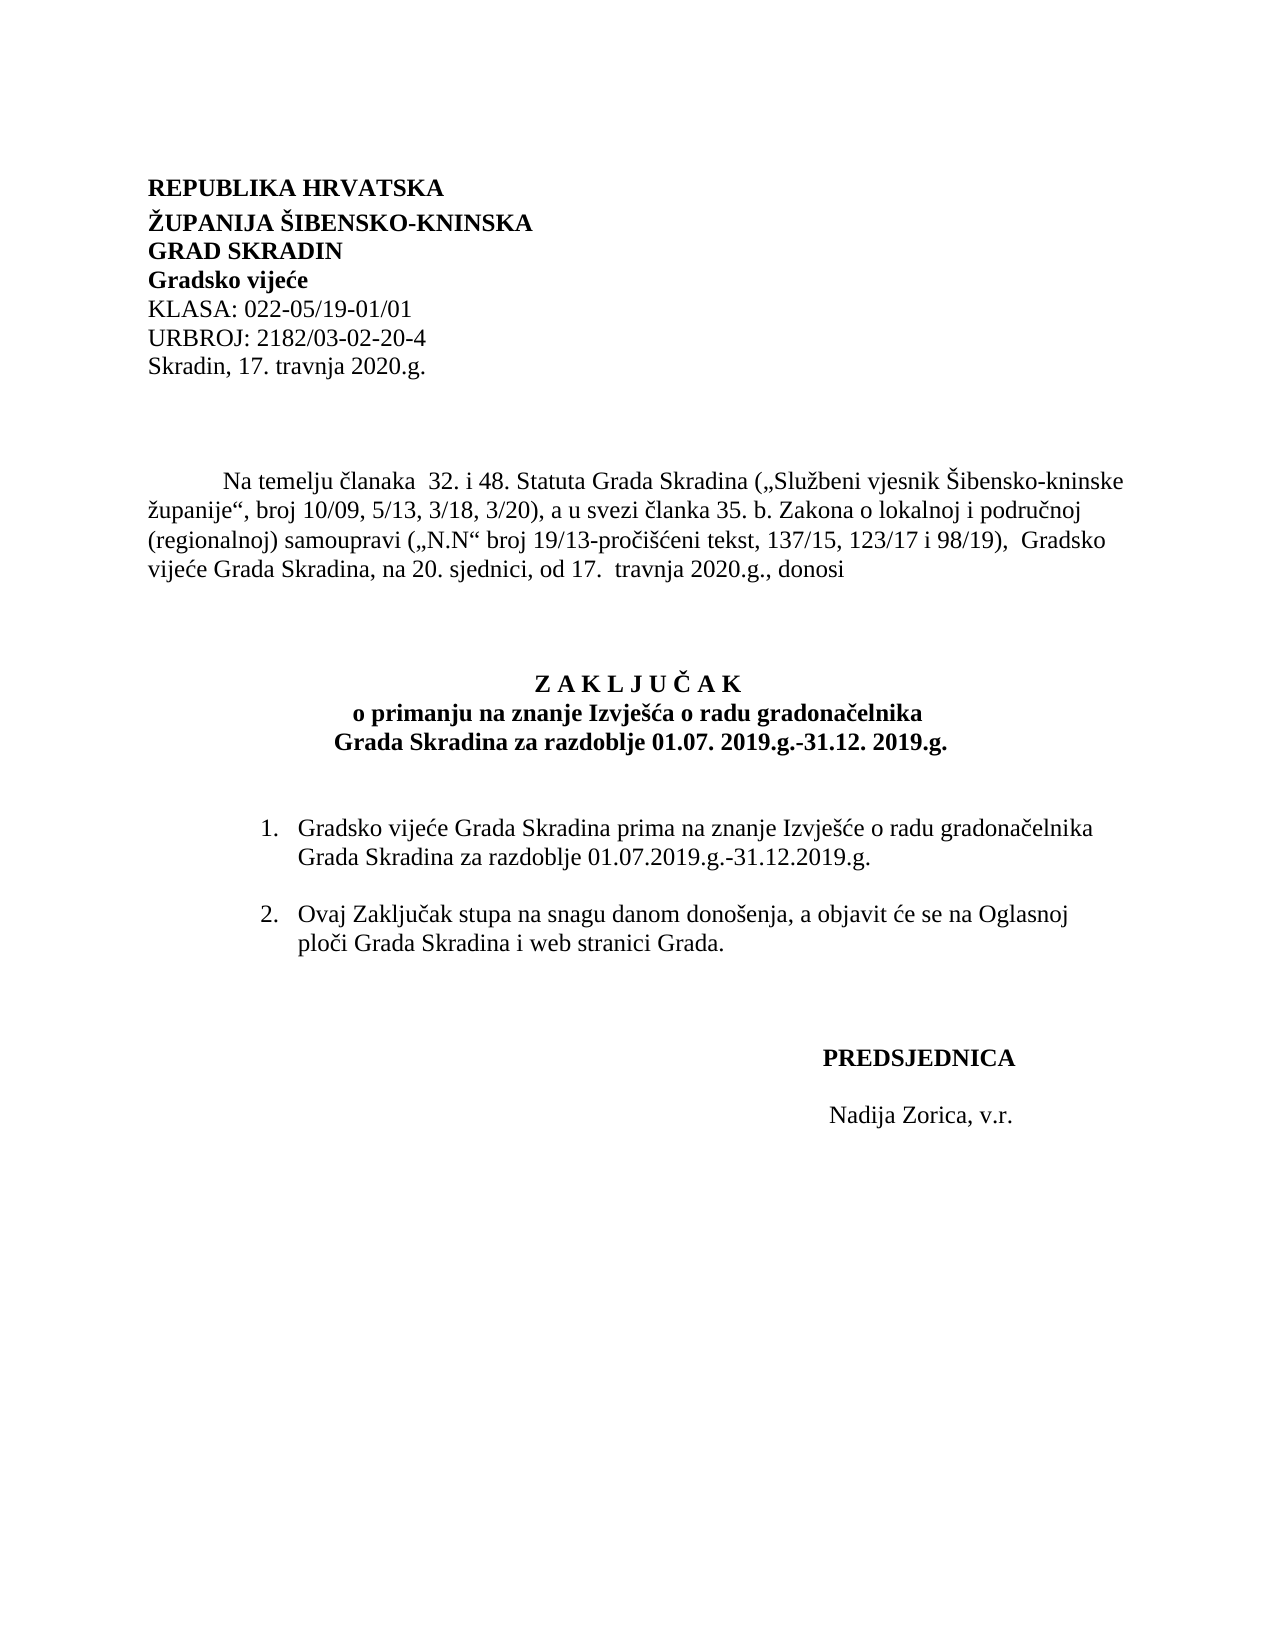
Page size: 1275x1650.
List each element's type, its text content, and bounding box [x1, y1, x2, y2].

text Nadija Zorica, v.r. [148, 1101, 1127, 1129]
text GRAD SKRADIN [148, 236, 1127, 265]
text URBROJ: 2182/03-02-20-4 [148, 323, 1127, 351]
text Gradsko vijeće [148, 265, 1127, 294]
text Z A K L J U Č A K [148, 669, 1127, 698]
text Na temelju članaka 32. i 48. Statuta Grada Skradina („Službeni vjesnik Šibensko-kninske županije“, broj 10/09, 5/13, 3/18, 3/20), a u svezi članka 35. b. Zakona o lokalnoj i područnoj (regionalnoj) samoupravi („N.N“ broj 19/13-pročišćeni tekst, 137/15, 123/17 i 98/19), Gradsko vijeće Grada Skradina, na 20. sjednici, od 17. travnja 2020.g., donosi [148, 466, 1127, 583]
subtitle REPUBLIKA HRVATSKA [148, 173, 1127, 201]
text ploči Grada Skradina i web stranici Grada. [223, 928, 1127, 957]
text o primanju na znanje Izvješća o radu gradonačelnika [148, 698, 1127, 727]
text KLASA: 022-05/19-01/01 [148, 294, 1127, 323]
list Gradsko vijeće Grada Skradina prima na znanje Izvješće o radu gradonačelnika Grada Skradina za razdoblje 01.07.2019.g.-31.12.2019.g. [260, 813, 1127, 871]
text ŽUPANIJA ŠIBENSKO-KNINSKA [148, 208, 1127, 236]
text Skradin, 17. travnja 2020.g. [148, 351, 1127, 380]
text Grada Skradina za razdoblje 01.07. 2019.g.-31.12. 2019.g. [148, 727, 1127, 756]
text PREDSJEDNICA [148, 1043, 1127, 1072]
list Ovaj Zaključak stupa na snagu danom donošenja, a objavit će se na Oglasnoj [260, 899, 1127, 928]
